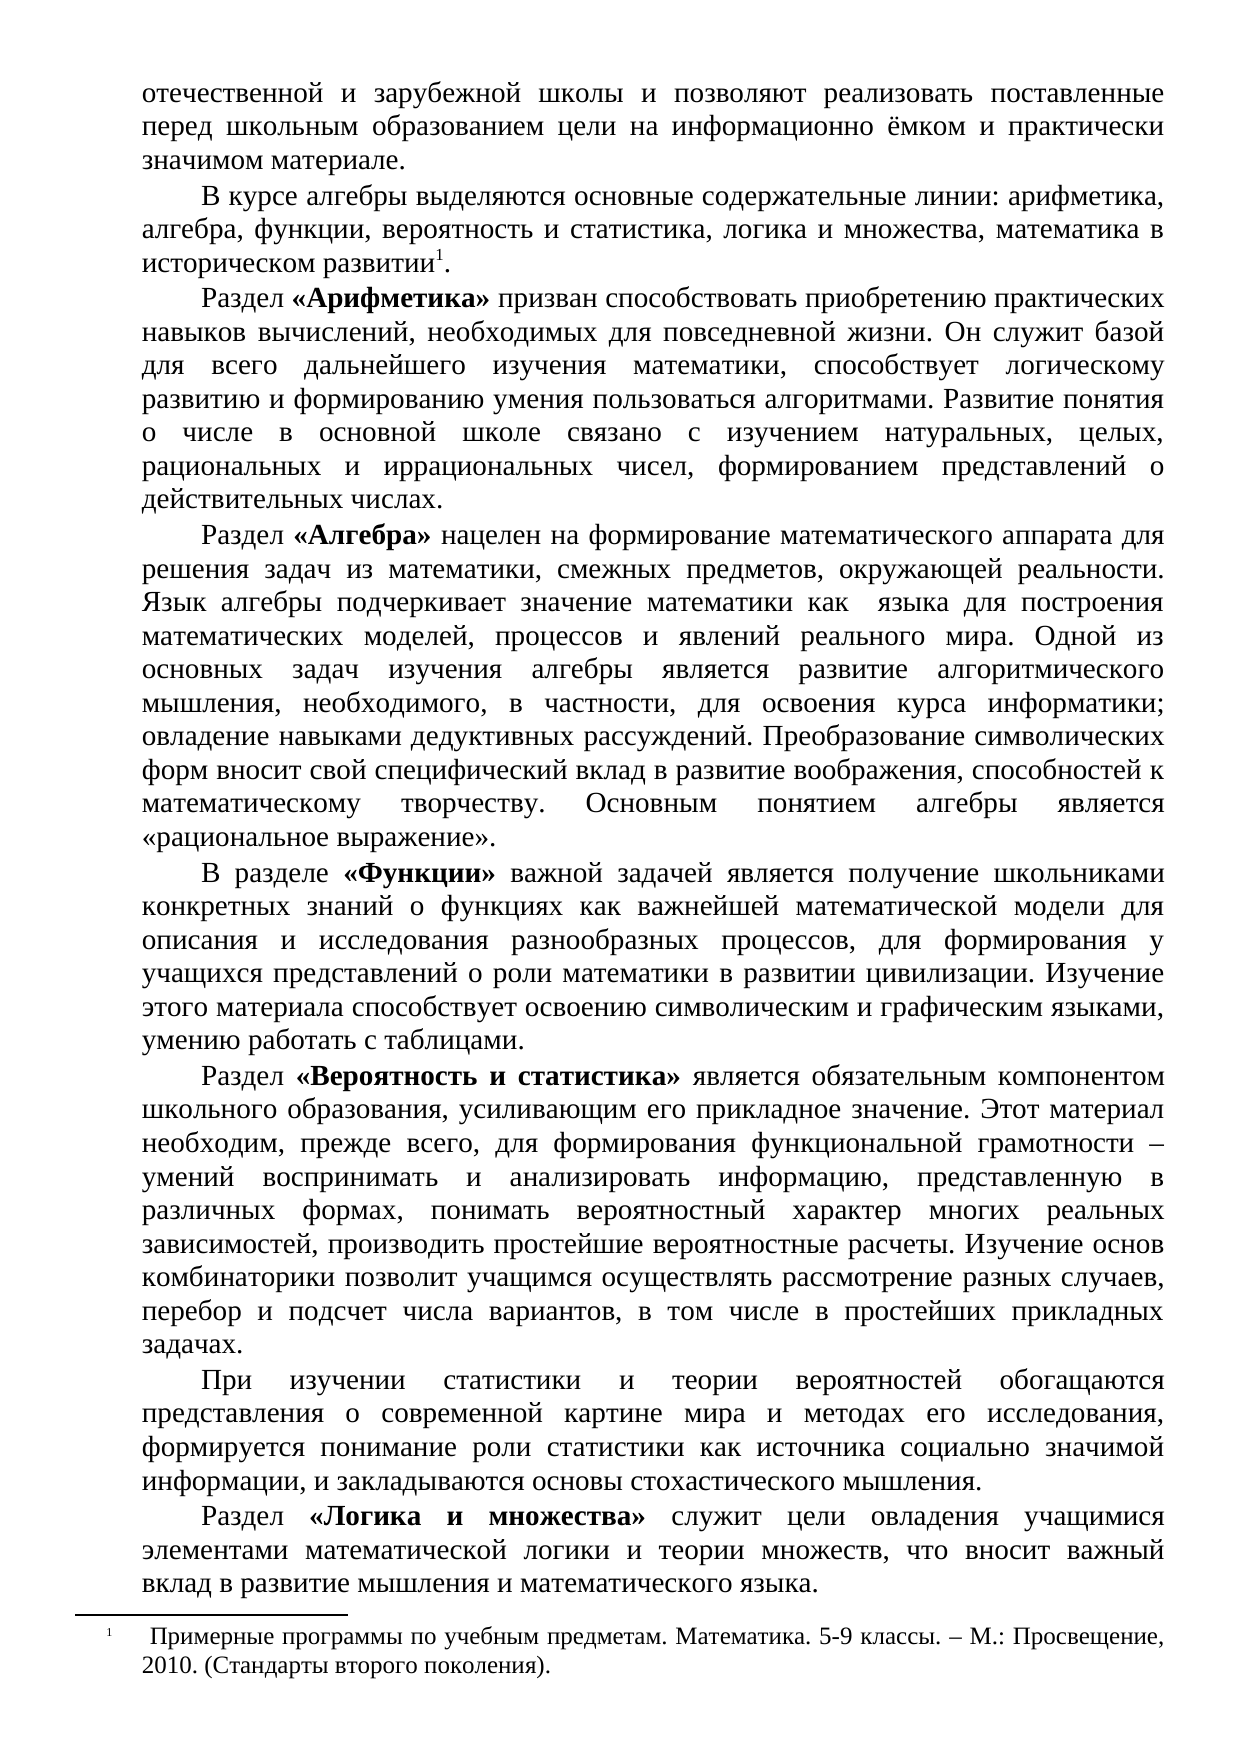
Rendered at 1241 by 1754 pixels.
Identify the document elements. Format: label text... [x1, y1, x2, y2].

text В курсе алгебры выделяются основные содержательные линии: арифметика, алгебра, функции, вероятность и статистика, логика и множества, математика в историческом развитии. [142, 178, 1165, 278]
text Раздел «Логика и множества» служит цели овладения учащимися элементами математической логики и теории множеств, что вносит важный вклад в развитие мышления и математического языка. [142, 1498, 1165, 1599]
text При изучении статистики и теории вероятностей обогащаются представления о современной картине мира и методах его исследования, формируется понимание роли статистики как источника социально значимой информации, и закладываются основы стохастического мышления. [142, 1362, 1165, 1496]
text Раздел «Вероятность и статистика» является обязательным компонентом школьного образования, усиливающим его прикладное значение. Этот материал необходим, прежде всего, для формирования функциональной грамотности – умений воспринимать и анализировать информацию, представленную в различных формах, понимать вероятностный характер многих реальных зависимостей, производить простейшие вероятностные расчеты. Изучение основ комбинаторики позволит учащимся осуществлять рассмотрение разных случаев, перебор и подсчет числа вариантов, в том числе в простейших прикладных задачах. [142, 1058, 1165, 1360]
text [142, 75, 1165, 176]
text Раздел «Арифметика» призван способствовать приобретению практических навыков вычислений, необходимых для повседневной жизни. Он служит базой для всего дальнейшего изучения математики, способствует логическому развитию и формированию умения пользоваться алгоритмами. Развитие понятия о числе в основной школе связано с изучением натуральных, целых, рациональных и иррациональных чисел, формированием представлений о действительных числах. [142, 280, 1165, 515]
text В разделе «Функции» важной задачей является получение школьниками конкретных знаний о функциях как важнейшей математической модели для описания и исследования разнообразных процессов, для формирования у учащихся представлений о роли математики в развитии цивилизации. Изучение этого материала способствует освоению символическим и графическим языками, умению работать с таблицами. [142, 855, 1165, 1056]
text Раздел «Алгебра» нацелен на формирование математического аппарата для решения задач из математики, смежных предметов, окружающей реальности. Язык алгебры подчеркивает значение математики как языка для построения математических моделей, процессов и явлений реального мира. Одной из основных задач изучения алгебры является развитие алгоритмического мышления, необходимого, в частности, для освоения курса информатики; овладение навыками дедуктивных рассуждений. Преобразование символических форм вносит свой специфический вклад в развитие воображения, способностей к математическому творчеству. Основным понятием алгебры является «рациональное выражение». [142, 517, 1165, 853]
